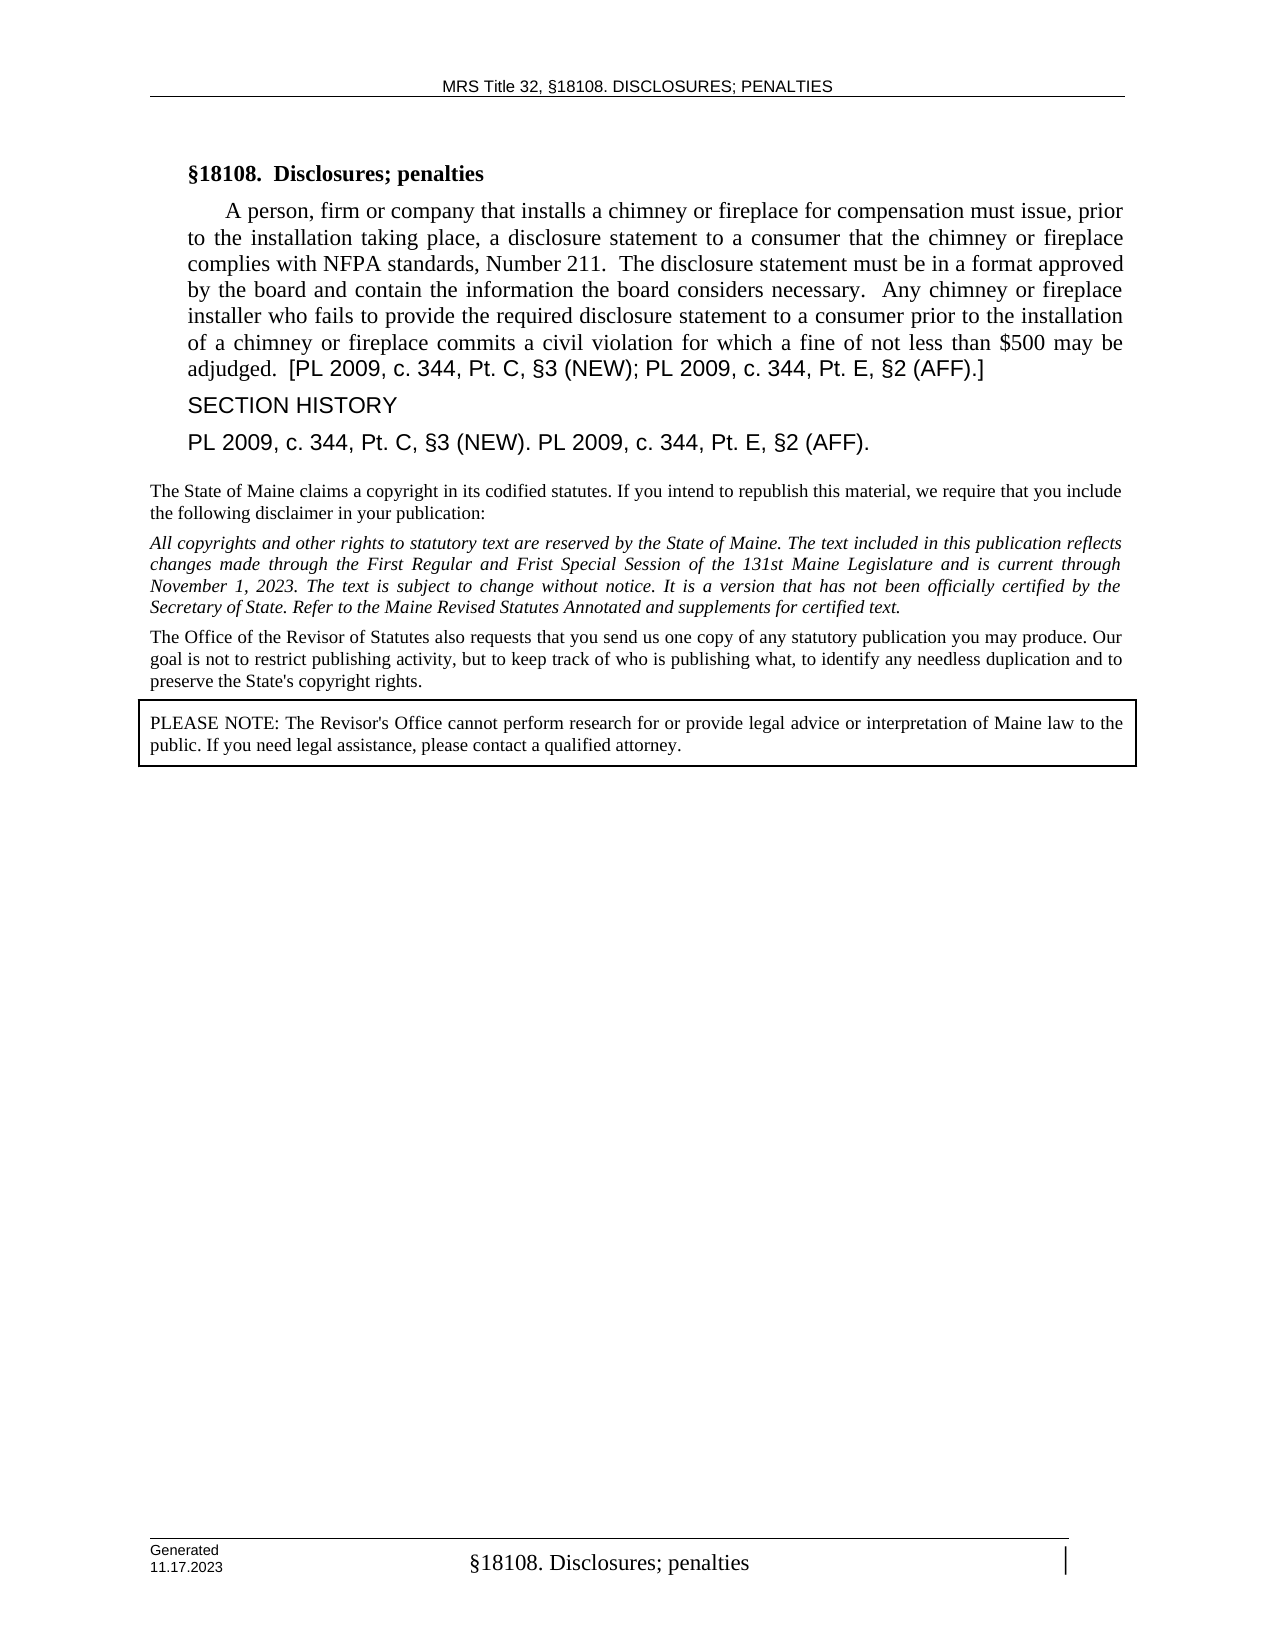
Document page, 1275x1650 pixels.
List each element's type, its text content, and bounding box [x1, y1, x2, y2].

text SECTION HISTORY [187, 392, 1125, 418]
text The Office of the Revisor of Statutes also requests that you send us one copy of any statutory publication you may produce. Our goal is not to restrict publishing activity, but to keep track of who is publishing what, to identify any needless duplication and to preserve the State's copyright rights. [150, 626, 1125, 691]
text A person, firm or company that installs a chimney or fireplace for compensation must issue, prior to the installation taking place, a disclosure statement to a consumer that the chimney or fireplace complies with NFPA standards, Number 211. The disclosure statement must be in a format approved by the board and contain the information the board considers necessary. Any chimney or fireplace installer who fails to provide the required disclosure statement to a consumer prior to the installation of a chimney or fireplace commits a civil violation for which a fine of not less than $500 may be adjudged. [PL 2009, c. 344, Pt. C, §3 (NEW); PL 2009, c. 344, Pt. E, §2 (AFF).] [187, 197, 1125, 382]
text The State of Maine claims a copyright in its codified statutes. If you intend to republish this material, we require that you include the following disclaimer in your publication: [150, 480, 1125, 523]
text PL 2009, c. 344, Pt. C, §3 (NEW). PL 2009, c. 344, Pt. E, §2 (AFF). [187, 429, 1125, 455]
text All copyrights and other rights to statutory text are reserved by the State of Maine. The text included in this publication reflects changes made through the First Regular and Frist Special Session of the 131st Maine Legislature and is current through November 1, 2023 . The text is subject to change without notice. It is a version that has not been officially certified by the Secretary of State. Refer to the Maine Revised Statutes Annotated and supplements for certified text. [150, 532, 1125, 618]
text §18108. Disclosures; penalties [187, 160, 1125, 187]
text PLEASE NOTE: The Revisor's Office cannot perform research for or provide legal advice or interpretation of Maine law to the public. If you need legal assistance, please contact a qualified attorney. [140, 701, 1135, 765]
